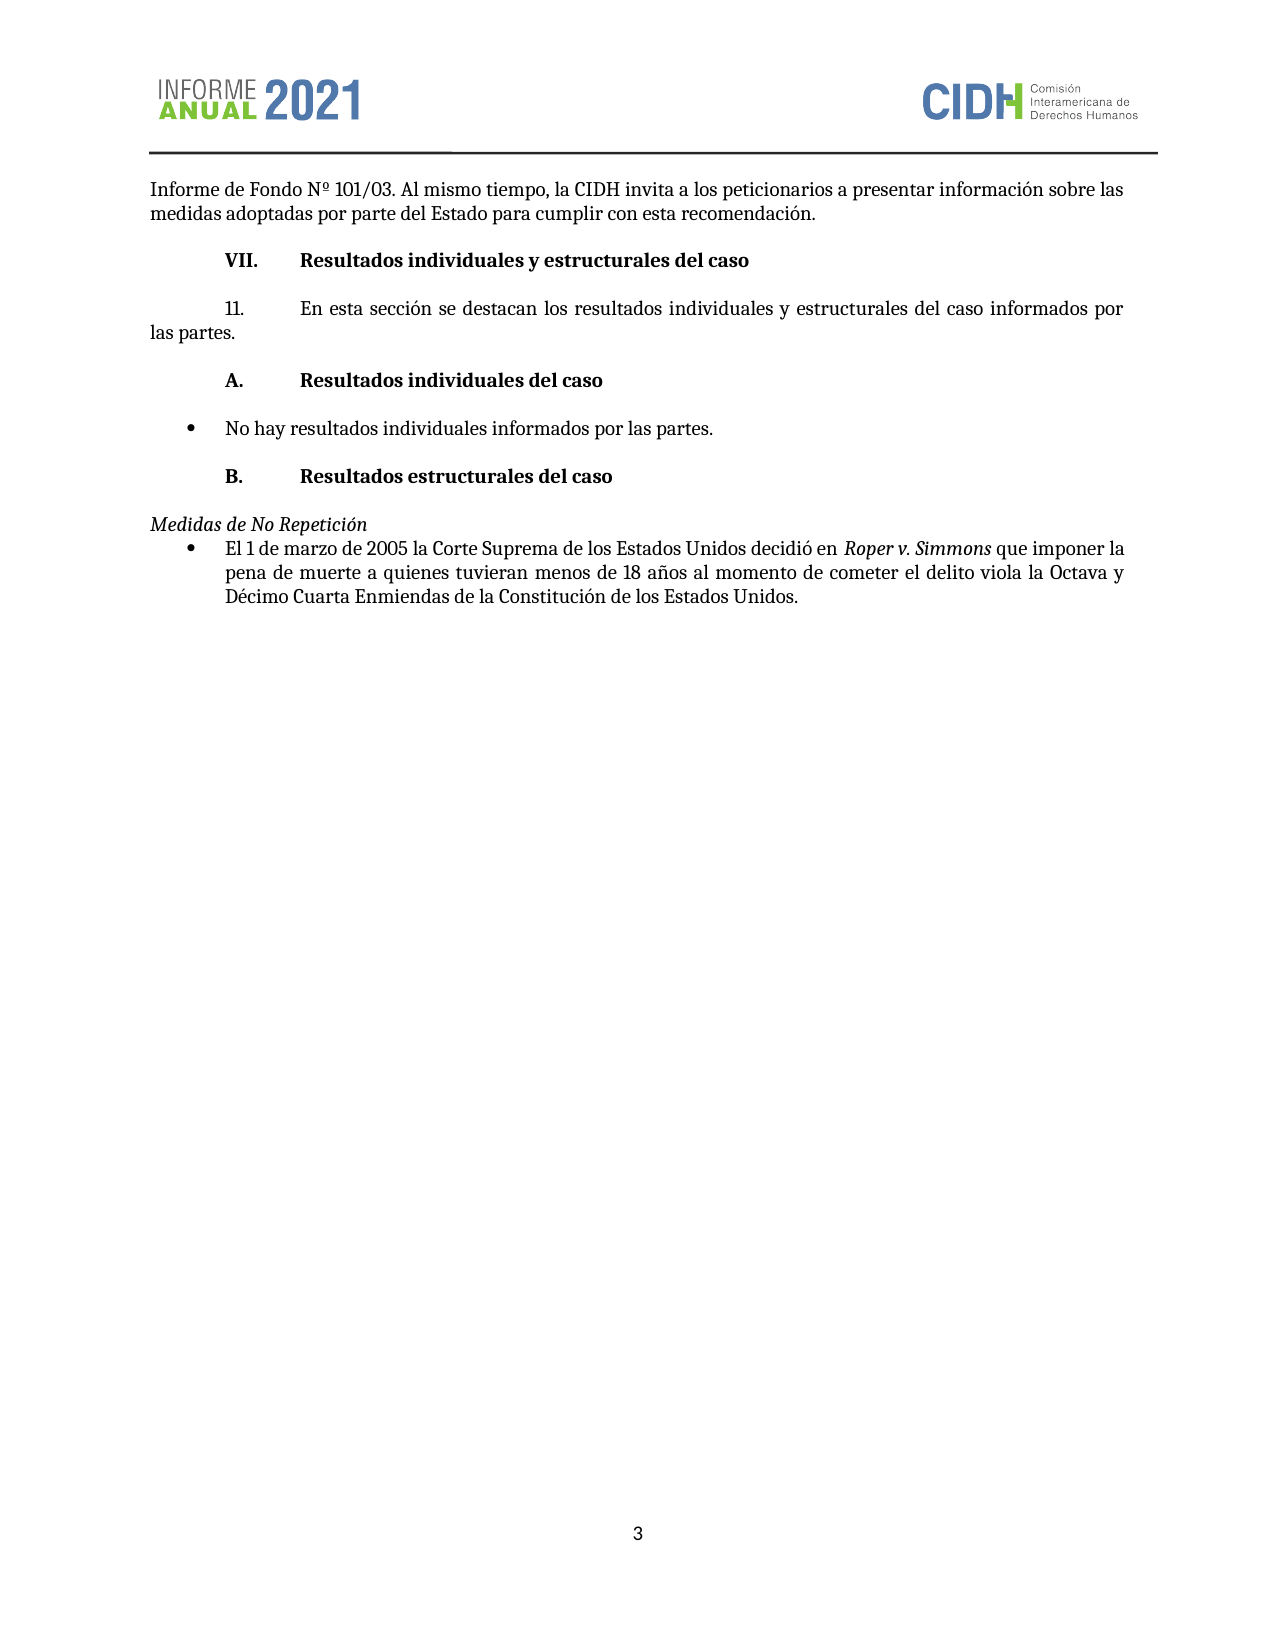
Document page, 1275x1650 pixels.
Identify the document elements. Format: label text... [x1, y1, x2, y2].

list Resultados individuales y estructurales del caso [225, 249, 1125, 273]
list No hay resultados individuales informados por las partes. [187, 417, 1125, 441]
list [150, 177, 1125, 225]
picture [914, 73, 1158, 130]
list Resultados estructurales del caso [225, 465, 1125, 489]
list Resultados individuales del caso [225, 369, 1125, 393]
list El 1 de marzo de 2005 la Corte Suprema de los Estados Unidos decidió en Roper v. Simmons que imponer la pena de muerte a quienes tuvieran menos de 18 años al momento de cometer el delito viola la Octava y Décimo Cuarta Enmiendas de la Constitución de los Estados Unidos. [187, 537, 1125, 608]
list En esta sección se destacan los resultados individuales y estructurales del caso informados por las partes. [150, 297, 1125, 345]
text Medidas de No Repetición [150, 513, 1125, 537]
picture [150, 73, 368, 125]
